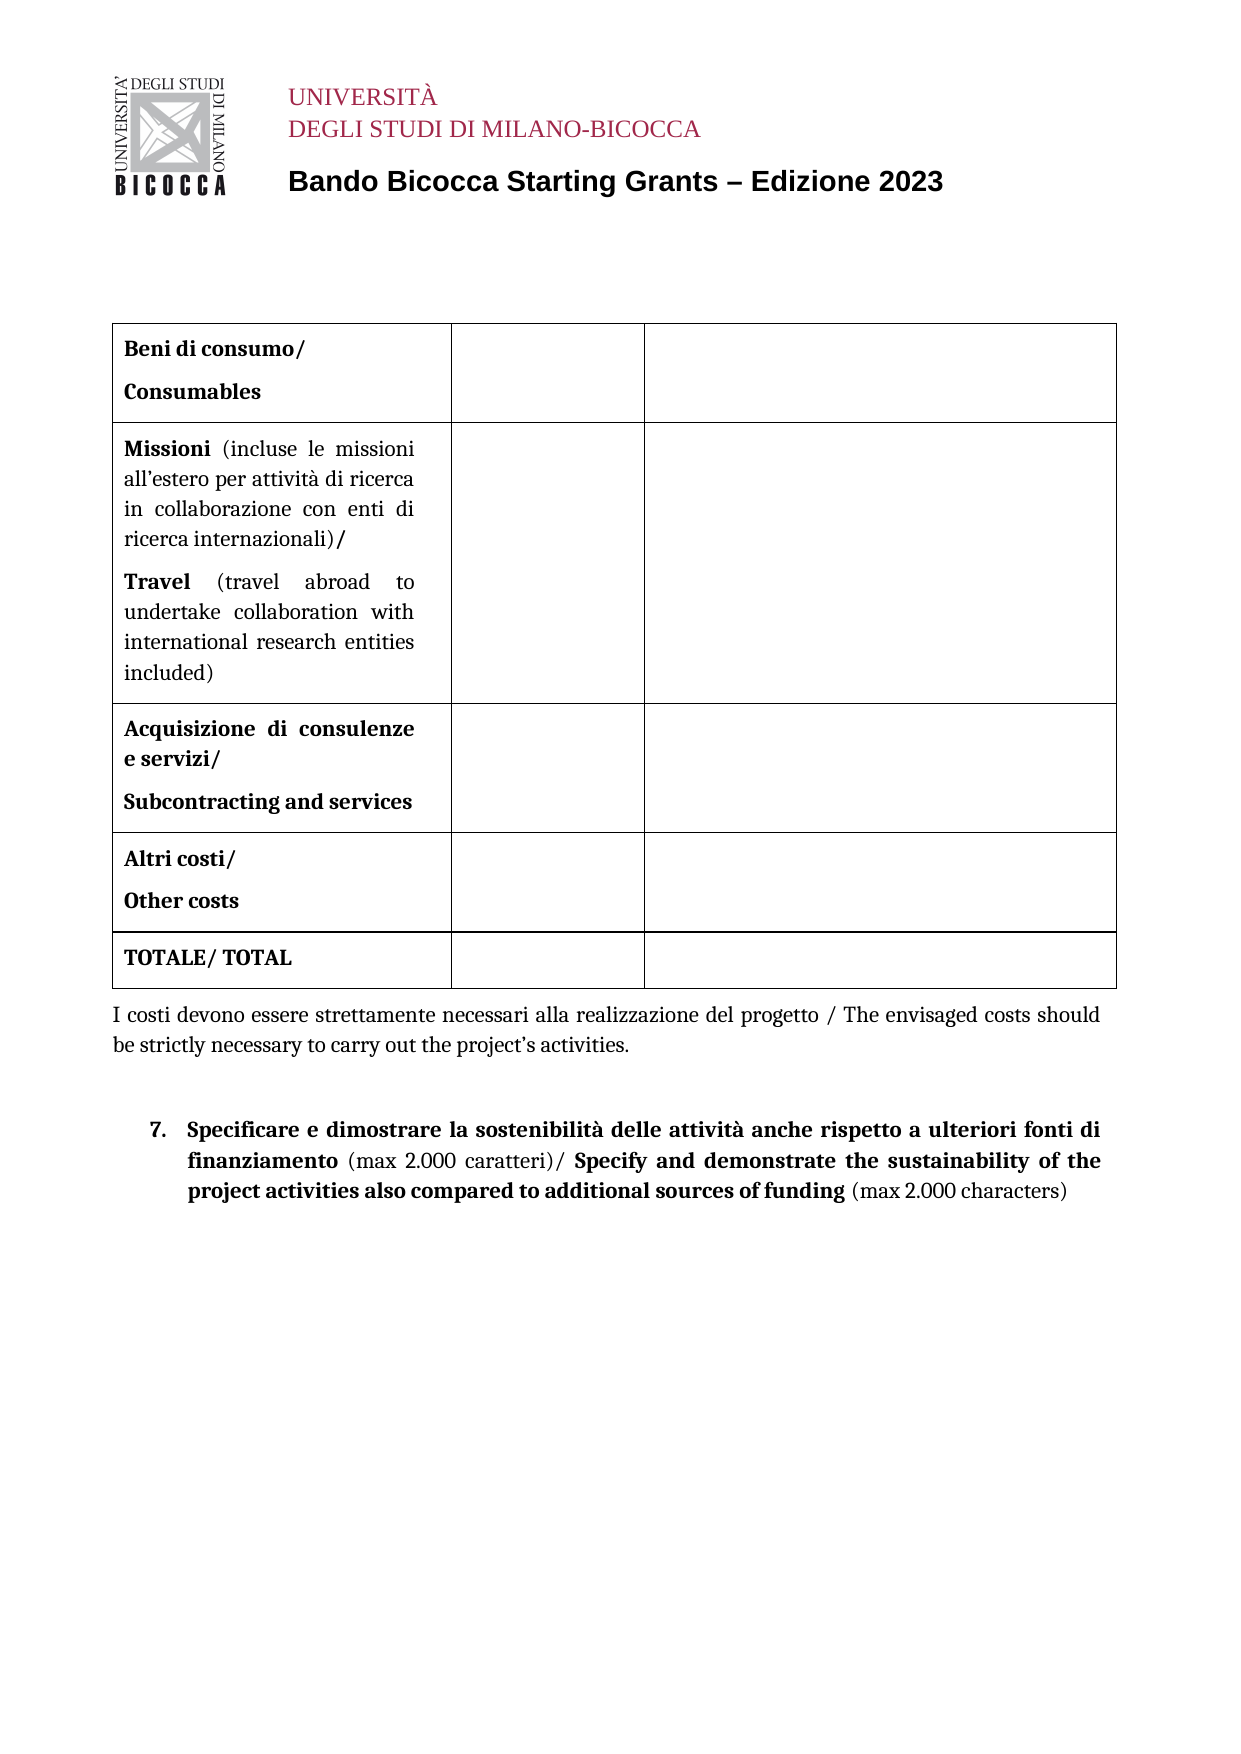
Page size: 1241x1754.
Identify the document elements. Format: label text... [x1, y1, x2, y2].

table_cell Missioni (incluse le missioni all’estero per attività di ricerca in collaborazione con enti di ricerca internazionali)/ Travel (travel abroad to undertake collaboration with international research entities included) [113, 423, 451, 702]
table_cell [452, 324, 644, 422]
text I costi devono essere strettamente necessari alla realizzazione del progetto / The envisaged costs should be strictly necessary to carry out the project’s activities. [112, 1002, 1102, 1058]
table_cell [452, 423, 644, 702]
list Specificare e dimostrare la sostenibilità delle attività anche rispetto a ulteriori fonti di finanziamento (max 2.000 caratteri)/ Specify and demonstrate the sustainability of the project activities also compared to additional sources of funding (max 2.000 characters) [150, 1117, 1102, 1204]
table_cell [645, 933, 1116, 988]
table_cell TOTALE/ TOTAL [113, 933, 451, 988]
table_cell [452, 704, 644, 832]
table_cell Acquisizione di consulenze e servizi/ Subcontracting and services [113, 704, 451, 832]
table_cell [452, 933, 644, 988]
picture [112, 73, 228, 199]
table_cell [645, 324, 1116, 422]
table_cell [645, 704, 1116, 832]
table_cell Beni di consumo/ Consumables [113, 324, 451, 422]
table_cell Altri costi/ Other costs [113, 833, 451, 931]
table_cell [645, 833, 1116, 931]
table_cell [452, 833, 644, 931]
table_cell [645, 423, 1116, 702]
